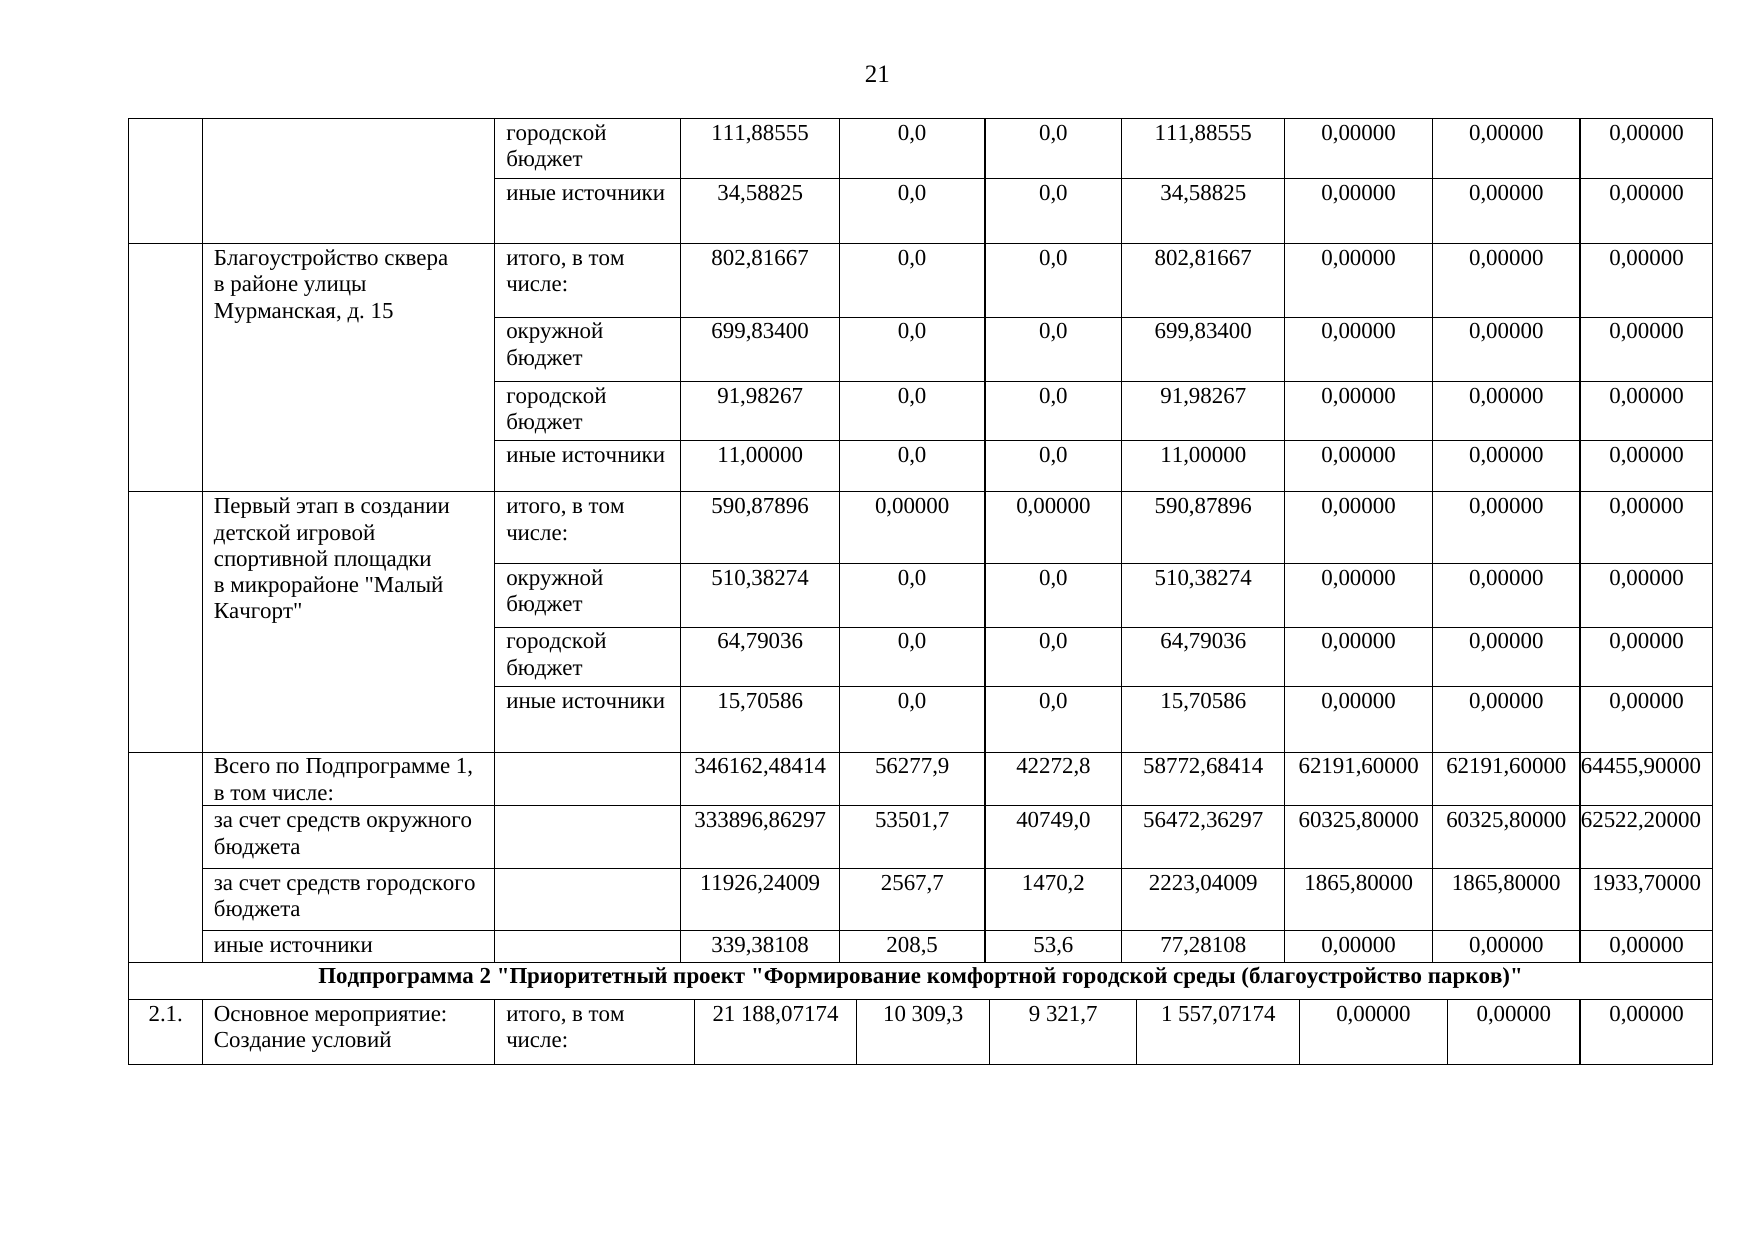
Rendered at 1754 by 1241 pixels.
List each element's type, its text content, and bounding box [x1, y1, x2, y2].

table_cell 333896,86297 [681, 806, 839, 868]
table_cell итого, в том числе: [495, 244, 680, 317]
table_cell 64,79036 [681, 628, 839, 686]
table_cell 0,0 [840, 628, 984, 686]
table_cell 0,0 [840, 179, 984, 243]
table_cell городской бюджет [495, 382, 680, 440]
table_cell 0,0 [986, 687, 1121, 752]
table_cell 0,00000 [1285, 492, 1432, 562]
table_cell 0,0 [840, 119, 984, 177]
table_cell 2.1. [129, 1000, 202, 1063]
table_cell итого, в том числе: [495, 492, 680, 562]
table_cell 0,00000 [1285, 179, 1432, 243]
table_cell 21 188,07174 [695, 1000, 856, 1063]
table_cell 0,0 [840, 382, 984, 440]
table_cell 0,0 [840, 441, 984, 491]
table_cell 0,00000 [1581, 441, 1712, 491]
table_cell [129, 244, 202, 491]
table_cell 0,00000 [1581, 244, 1712, 317]
table_cell 0,0 [986, 244, 1121, 317]
table_cell 77,28108 [1122, 931, 1284, 962]
table_cell 0,00000 [840, 492, 984, 562]
table_cell 0,0 [986, 119, 1121, 177]
table_cell 40749,0 [986, 806, 1121, 868]
table_cell 0,00000 [1581, 564, 1712, 627]
table_cell [495, 806, 680, 868]
table_cell 0,0 [840, 564, 984, 627]
table_cell 0,00000 [1285, 564, 1432, 627]
table_cell 208,5 [840, 931, 984, 962]
table_cell 60325,80000 [1433, 806, 1579, 868]
table_cell 0,00000 [1433, 318, 1579, 381]
table_cell 0,00000 [1433, 119, 1579, 177]
table_cell 0,00000 [1581, 1000, 1712, 1063]
table_cell 1865,80000 [1433, 869, 1579, 930]
table_cell 0,00000 [1285, 441, 1432, 491]
table_cell 1865,80000 [1285, 869, 1432, 930]
table_cell иные источники [203, 931, 494, 962]
table_cell 64,79036 [1122, 628, 1284, 686]
table_cell 346162,48414 [681, 753, 839, 805]
table_cell 111,88555 [1122, 119, 1284, 177]
table_cell 91,98267 [1122, 382, 1284, 440]
table_cell 11926,24009 [681, 869, 839, 930]
table_cell 0,0 [986, 318, 1121, 381]
table_cell за счет средств окружного бюджета [203, 806, 494, 868]
table_cell 53,6 [986, 931, 1121, 962]
table_cell 0,00000 [1433, 492, 1579, 562]
table_cell 0,00000 [1285, 244, 1432, 317]
table_cell 0,00000 [1581, 628, 1712, 686]
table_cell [203, 1000, 494, 1063]
table_cell [129, 753, 202, 962]
table_cell 0,00000 [1581, 687, 1712, 752]
table_cell 0,00000 [1285, 318, 1432, 381]
table_cell иные источники [495, 441, 680, 491]
table_cell 0,0 [986, 382, 1121, 440]
table_cell 0,0 [840, 244, 984, 317]
table_cell 62191,60000 [1285, 753, 1432, 805]
table_cell 10 309,3 [857, 1000, 989, 1063]
table_cell итого, в том числе: [495, 1000, 694, 1063]
table_cell [129, 492, 202, 752]
table_cell окружной бюджет [495, 564, 680, 627]
table_cell 2567,7 [840, 869, 984, 930]
table_cell 802,81667 [681, 244, 839, 317]
table_cell 34,58825 [1122, 179, 1284, 243]
table_cell 15,70586 [1122, 687, 1284, 752]
table_cell Благоустройство сквера в районе улицы Мурманская, д. 15 [203, 244, 494, 491]
table_cell 0,00000 [1433, 382, 1579, 440]
table_cell 64455,90000 [1581, 753, 1712, 805]
table_cell 0,0 [840, 318, 984, 381]
table_cell 42272,8 [986, 753, 1121, 805]
table_cell 11,00000 [1122, 441, 1284, 491]
table_cell Подпрограмма 2 "Приоритетный проект "Формирование комфортной городской среды (благоустройство парков)" [129, 963, 1712, 999]
table_cell 11,00000 [681, 441, 839, 491]
table_cell 0,00000 [1448, 1000, 1579, 1063]
table_cell 58772,68414 [1122, 753, 1284, 805]
table_cell 91,98267 [681, 382, 839, 440]
table_cell 0,0 [986, 441, 1121, 491]
table_cell Первый этап в создании детской игровой спортивной площадки в микрорайоне "Малый Качгорт" [203, 492, 494, 752]
table_cell Всего по Подпрограмме 1, в том числе: [203, 753, 494, 805]
table_cell 1 557,07174 [1137, 1000, 1299, 1063]
table_cell 1933,70000 [1581, 869, 1712, 930]
table_cell 111,88555 [681, 119, 839, 177]
table_cell 0,00000 [1300, 1000, 1447, 1063]
table_cell 34,58825 [681, 179, 839, 243]
table_cell 0,00000 [1285, 687, 1432, 752]
table_cell 0,00000 [1581, 318, 1712, 381]
table_cell 0,0 [986, 179, 1121, 243]
table_cell 0,00000 [1581, 931, 1712, 962]
table_cell 62191,60000 [1433, 753, 1579, 805]
table_cell 0,00000 [1433, 628, 1579, 686]
table_cell иные источники [495, 179, 680, 243]
table_cell 802,81667 [1122, 244, 1284, 317]
table_cell 56472,36297 [1122, 806, 1284, 868]
table_cell 510,38274 [1122, 564, 1284, 627]
table_cell 15,70586 [681, 687, 839, 752]
table_cell 0,00000 [1581, 119, 1712, 177]
table_cell 0,00000 [1285, 382, 1432, 440]
table_cell [495, 753, 680, 805]
table_cell 0,00000 [1433, 179, 1579, 243]
table_cell окружной бюджет [495, 318, 680, 381]
table_cell 699,83400 [681, 318, 839, 381]
table_cell 0,00000 [1285, 931, 1432, 962]
table_cell 0,00000 [986, 492, 1121, 562]
table_cell 0,00000 [1285, 119, 1432, 177]
table_cell 1470,2 [986, 869, 1121, 930]
table_cell [495, 869, 680, 930]
table_cell городской бюджет [495, 119, 680, 177]
table_cell 0,00000 [1433, 564, 1579, 627]
table_cell 0,00000 [1581, 179, 1712, 243]
table_cell 0,00000 [1581, 492, 1712, 562]
table_cell 9 321,7 [990, 1000, 1136, 1063]
table_cell [495, 931, 680, 962]
table_cell 0,0 [986, 628, 1121, 686]
table_cell 699,83400 [1122, 318, 1284, 381]
table_cell 0,00000 [1433, 441, 1579, 491]
table_cell 53501,7 [840, 806, 984, 868]
table_cell 0,0 [986, 564, 1121, 627]
table_cell 0,00000 [1285, 628, 1432, 686]
table_cell 56277,9 [840, 753, 984, 805]
table_cell 339,38108 [681, 931, 839, 962]
table_cell 510,38274 [681, 564, 839, 627]
table_cell за счет средств городского бюджета [203, 869, 494, 930]
table_cell 0,00000 [1581, 382, 1712, 440]
table_cell 0,00000 [1433, 931, 1579, 962]
table_cell 0,0 [840, 687, 984, 752]
table_cell 2223,04009 [1122, 869, 1284, 930]
table_cell городской бюджет [495, 628, 680, 686]
table_cell 590,87896 [681, 492, 839, 562]
table_cell 0,00000 [1433, 687, 1579, 752]
table_cell 0,00000 [1433, 244, 1579, 317]
table_cell 60325,80000 [1285, 806, 1432, 868]
table_cell иные источники [495, 687, 680, 752]
table_cell 590,87896 [1122, 492, 1284, 562]
table_cell 62522,20000 [1581, 806, 1712, 868]
